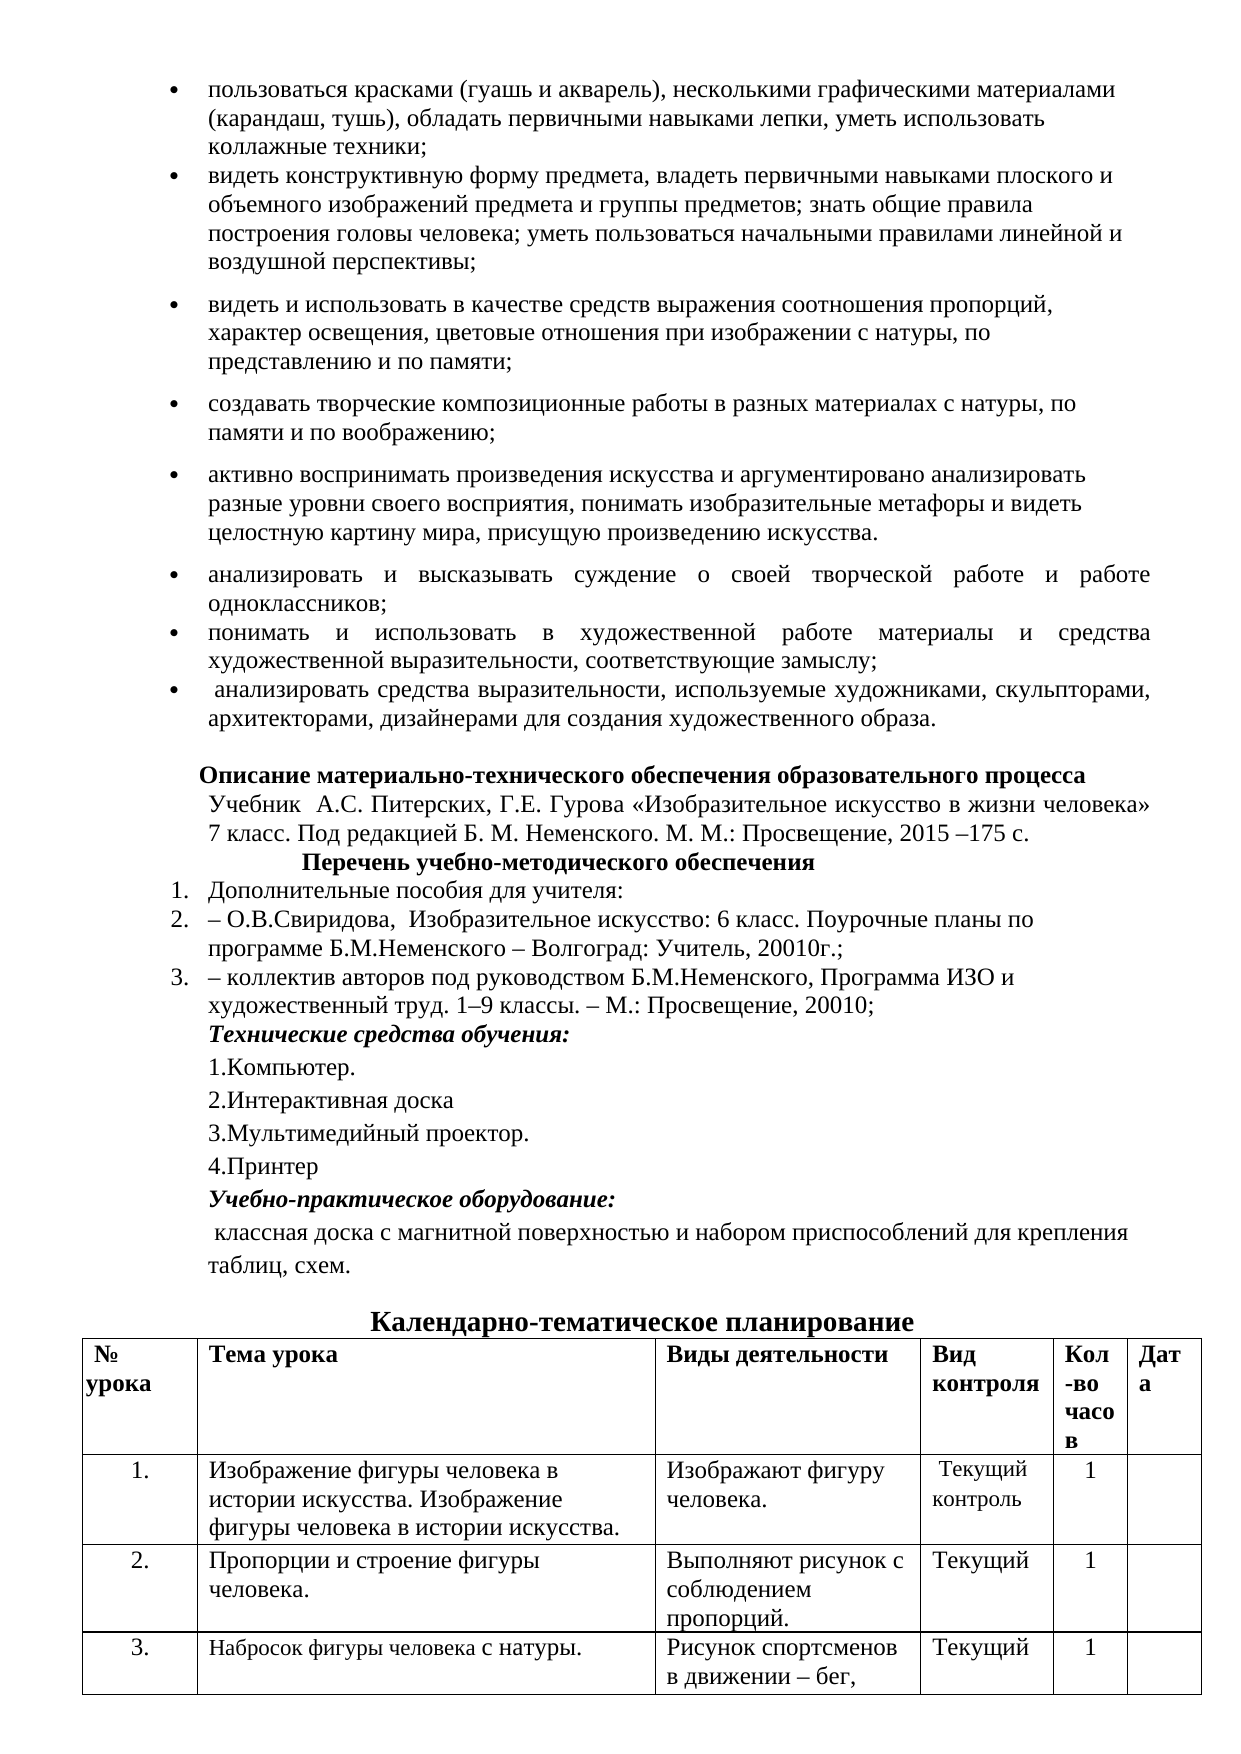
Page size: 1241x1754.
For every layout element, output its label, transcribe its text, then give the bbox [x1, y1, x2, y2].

table_cell Изображают фигуру человека. [656, 1455, 920, 1544]
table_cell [656, 1633, 920, 1694]
list анализировать средства выразительности, используемые художниками, скульпторами, архитекторами, дизайнерами для создания художественного образа. [170, 674, 1152, 732]
table_cell 2. [83, 1545, 197, 1631]
table_cell [1128, 1545, 1201, 1631]
list Перечень учебно-методического обеспечения [208, 847, 1152, 876]
table_header Кол-во часов [1054, 1339, 1127, 1454]
list – коллектив авторов под руководством Б.М.Неменского, Программа ИЗО и художественный труд. 1–9 классы. – М.: Просвещение, 20010; [170, 962, 1152, 1019]
list Технические средства обучения: [208, 1019, 1152, 1048]
list 2.Интерактивная доска [208, 1085, 1152, 1114]
list создавать творческие композиционные работы в разных материалах с натуры, по памяти и по воображению; [170, 388, 1152, 446]
table_header Виды деятельности [656, 1339, 920, 1454]
table_cell Текущий контроль [921, 1455, 1053, 1544]
table_cell 3. [83, 1633, 197, 1694]
list классная доска с магнитной поверхностью и набором приспособлений для крепления таблиц, схем. [208, 1217, 1152, 1279]
list пользоваться красками (гуашь и акварель), несколькими графическими материалами (карандаш, тушь), обладать первичными навыками лепки, уметь использовать коллажные техники; [170, 74, 1152, 160]
table_cell Выполняют рисунок с соблюдением пропорций. [656, 1545, 920, 1631]
list активно воспринимать произведения искусства и аргументировано анализировать разные уровни своего восприятия, понимать изобразительные метафоры и видеть целостную картину мира, присущую произведению искусства. [170, 459, 1152, 546]
table_header Тема урока [198, 1339, 655, 1454]
list анализировать и высказывать суждение о своей творческой работе и работе одноклассников; [170, 559, 1152, 617]
table_cell 1. [83, 1455, 197, 1544]
table_header Дата [1128, 1339, 1201, 1454]
text Учебник А.С. Питерских, Г.Е. Гурова «Изобразительное искусство в жизни человека» 7 класс. Под редакцией Б. М. Неменского. М. М.: Просвещение, 2015 –175 с. [208, 789, 1152, 847]
list – О.В.Свиридова, Изобразительное искусство: 6 класс. Поурочные планы по программе Б.М.Неменского – Волгоград: Учитель, 20010г.; [170, 904, 1152, 962]
table_cell [1128, 1633, 1201, 1694]
table_cell 1 [1054, 1633, 1127, 1694]
list Учебно-практическое оборудование: [208, 1184, 1152, 1213]
list 3.Мультимедийный проектор. [208, 1118, 1152, 1147]
list видеть и использовать в качестве средств выражения соотношения пропорций, характер освещения, цветовые отношения при изображении с натуры, по представлению и по памяти; [170, 289, 1152, 375]
table_cell [1128, 1455, 1201, 1544]
table_cell Текущий [921, 1633, 1053, 1694]
list понимать и использовать в художественной работе материалы и средства художественной выразительности, соответствующие замыслу; [170, 617, 1152, 674]
table_header Вид контроля [921, 1339, 1053, 1454]
list Дополнительные пособия для учителя: [170, 876, 1152, 904]
list видеть конструктивную форму предмета, владеть первичными навыками плоского и объемного изображений предмета и группы предметов; знать общие правила построения головы человека; уметь пользоваться начальными правилами линейной и воздушной перспективы; [170, 160, 1152, 275]
list 4.Принтер [208, 1151, 1152, 1180]
table_header № урока [83, 1339, 197, 1454]
table_cell Пропорции и строение фигуры человека. [198, 1545, 655, 1631]
list 1.Компьютер. [208, 1052, 1152, 1081]
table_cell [198, 1633, 655, 1694]
table_cell 1 [1054, 1545, 1127, 1631]
table_cell Текущий [921, 1545, 1053, 1631]
text Календарно-тематическое планирование [133, 1304, 1152, 1338]
text Описание материально-технического обеспечения образовательного процесса [133, 761, 1152, 789]
table_cell 1 [1054, 1455, 1127, 1544]
table_cell Изображение фигуры человека в истории искусства. Изображение фигуры человека в истории искусства. [198, 1455, 655, 1544]
